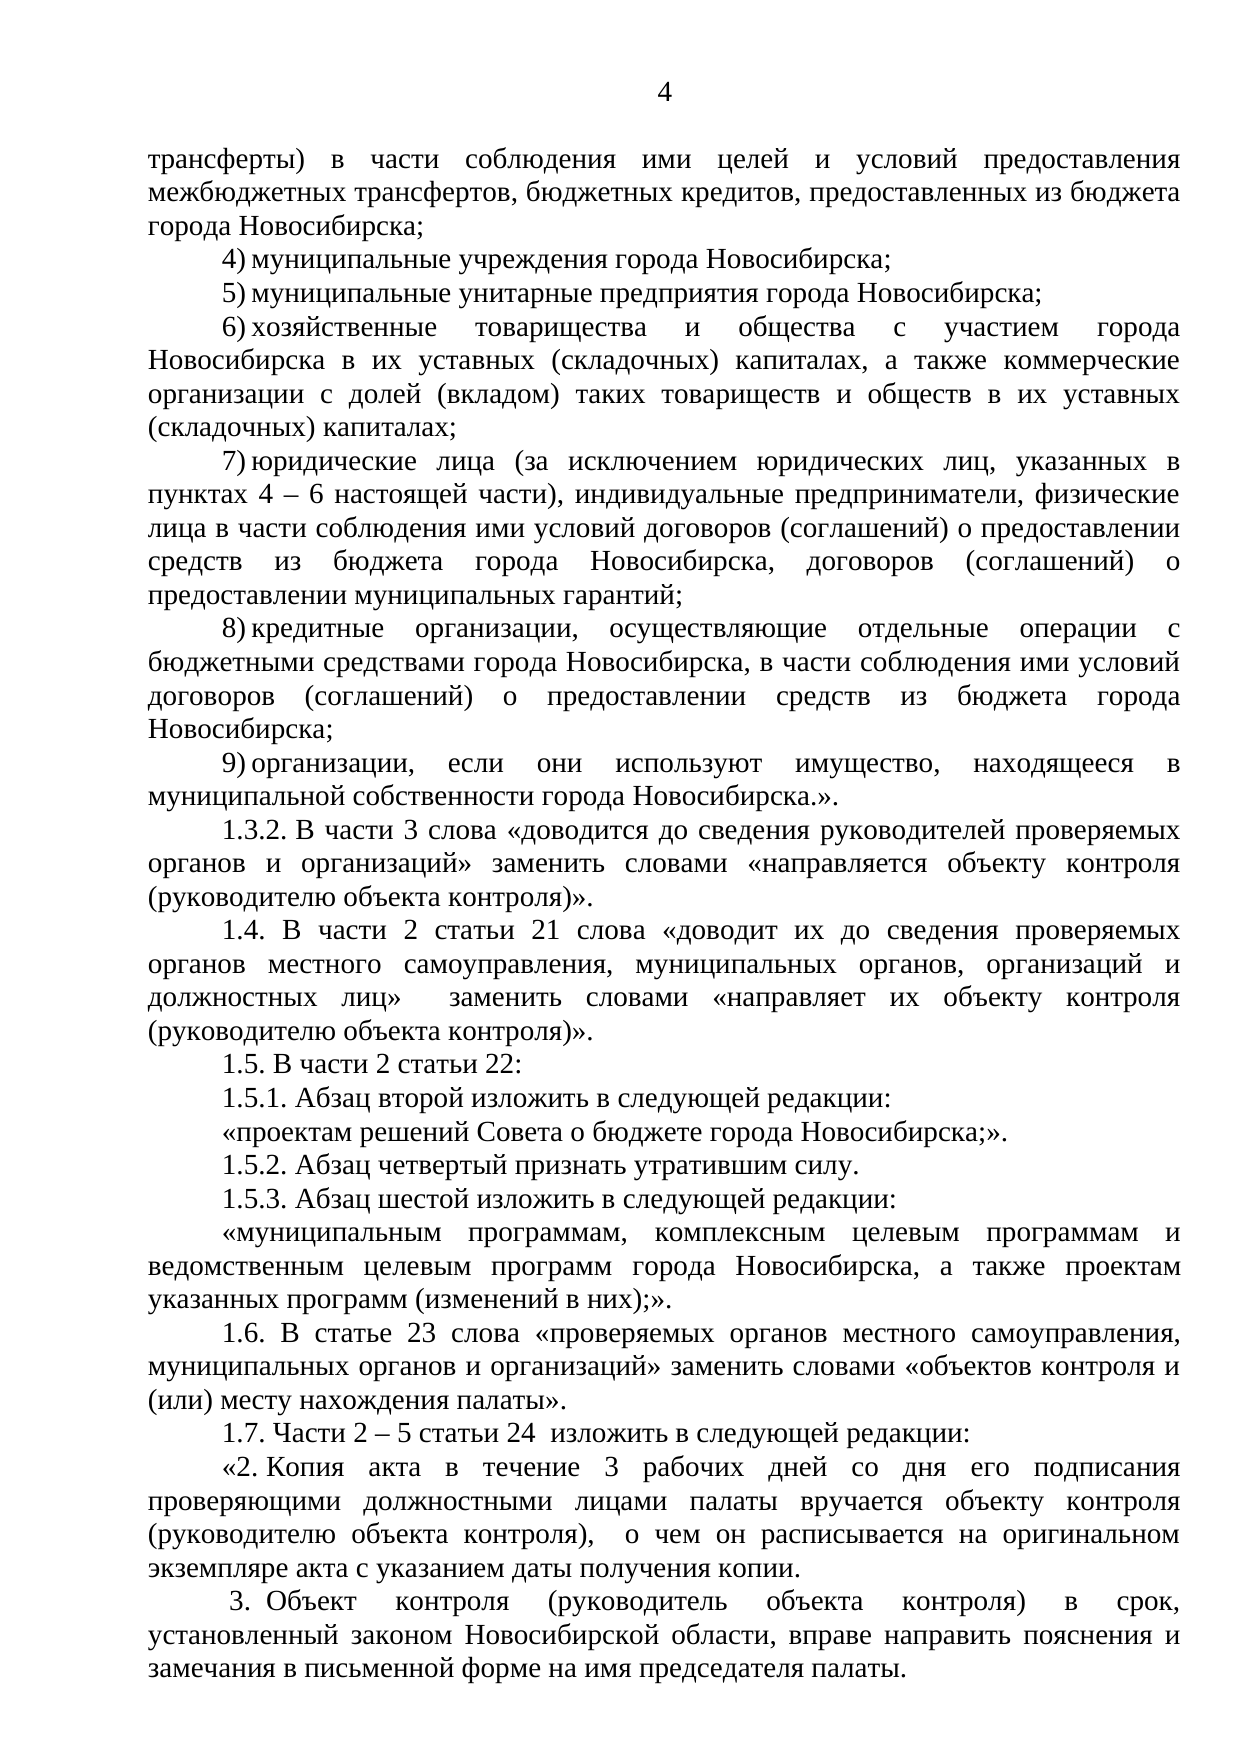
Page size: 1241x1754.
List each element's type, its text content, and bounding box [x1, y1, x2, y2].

text 1.4. В части 2 статьи 21 слова «доводит их до сведения проверяемых органов местного самоуправления, муниципальных органов, организаций и должностных лиц» заменить словами «направляет их объекту контроля (руководителю объекта контроля)». [148, 912, 1181, 1047]
text 1.6. В статье 23 слова «проверяемых органов местного самоуправления, муниципальных органов и организаций» заменить словами «объектов контроля и (или) месту нахождения палаты». [148, 1315, 1181, 1416]
list муниципальные учреждения города Новосибирска; [148, 242, 1181, 275]
text 1.5.2. Абзац четвертый признать утратившим силу. [148, 1147, 1181, 1181]
text «муниципальным программам, комплексным целевым программам и ведомственным целевым программ города Новосибирска, а также проектам указанных программ (изменений в них);». [148, 1214, 1181, 1315]
list кредитные организации, осуществляющие отдельные операции с бюджетными средствами города Новосибирска, в части соблюдения ими условий договоров (соглашений) о предоставлении средств из бюджета города Новосибирска; [148, 611, 1181, 745]
text 1.5.3. Абзац шестой изложить в следующей редакции: [148, 1181, 1181, 1214]
text «проектам решений Совета о бюджете города Новосибирска;». [148, 1114, 1181, 1147]
text 1.5. В части 2 статьи 22: [148, 1047, 1181, 1080]
list хозяйственные товарищества и общества с участием города Новосибирска в их уставных (складочных) капиталах, а также коммерческие организации с долей (вкладом) таких товариществ и обществ в их уставных (складочных) капиталах; [148, 309, 1181, 443]
text 3. Объект контроля (руководитель объекта контроля) в срок, установленный законом Новосибирской области, вправе направить пояснения и замечания в письменной форме на имя председателя палаты. [148, 1583, 1181, 1684]
list юридические лица (за исключением юридических лиц, указанных в пунктах 4 – 6 настоящей части), индивидуальные предприниматели, физические лица в части соблюдения ими условий договоров (соглашений) о предоставлении средств из бюджета города Новосибирска, договоров (соглашений) о предоставлении муниципальных гарантий; [148, 443, 1181, 611]
list муниципальные унитарные предприятия города Новосибирска; [148, 275, 1181, 309]
text 1.5.1. Абзац второй изложить в следующей редакции: [148, 1080, 1181, 1114]
text 1.7. Части 2 – 5 статьи 24 изложить в следующей редакции: [148, 1416, 1181, 1449]
list организации, если они используют имущество, находящееся в муниципальной собственности города Новосибирска.». [148, 745, 1181, 812]
text 1.3.2. В части 3 слова «доводится до сведения руководителей проверяемых органов и организаций» заменить словами «направляется объекту контроля (руководителю объекта контроля)». [148, 812, 1181, 912]
text «2. Копия акта в течение 3 рабочих дней со дня его подписания проверяющими должностными лицами палаты вручается объекту контроля (руководителю объекта контроля), о чем он расписывается на оригинальном экземпляре акта с указанием даты получения копии. [148, 1449, 1181, 1583]
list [148, 141, 1181, 242]
